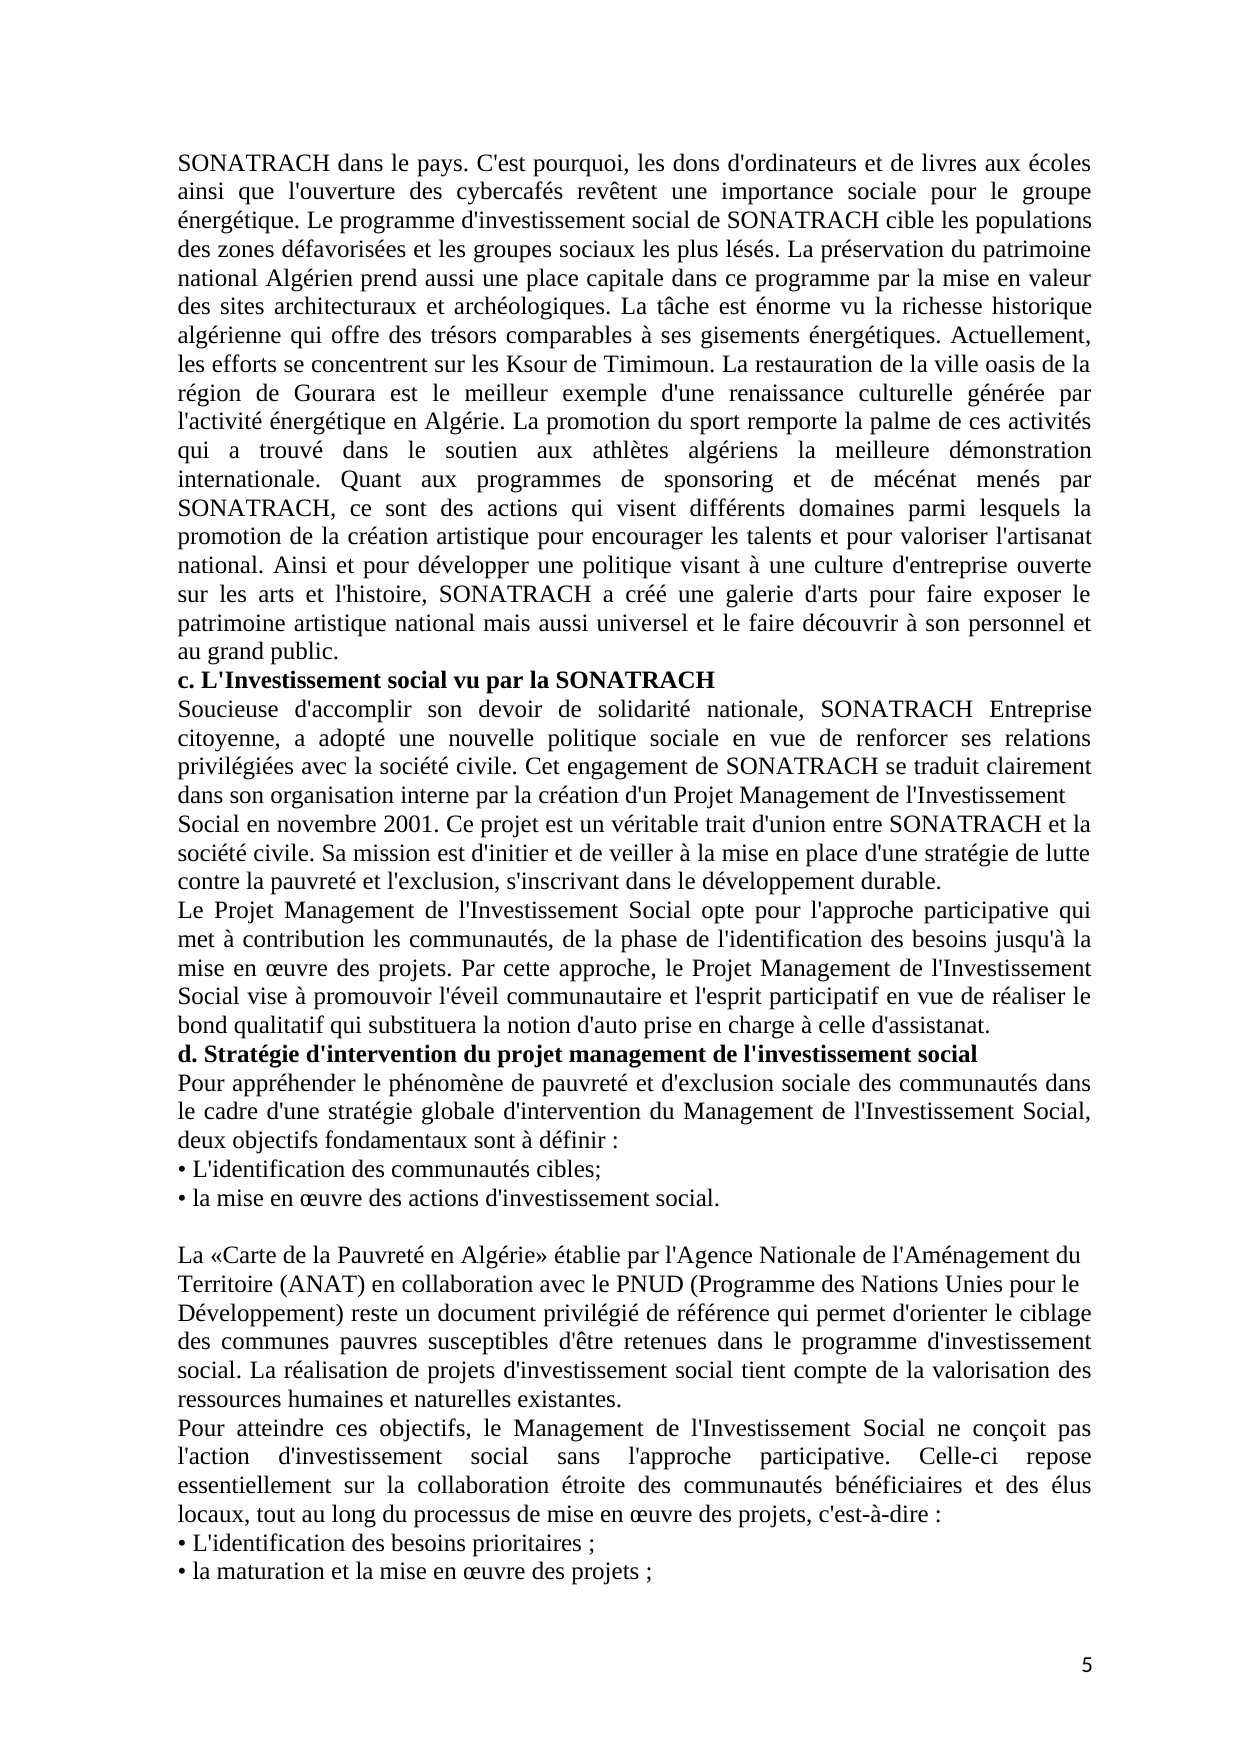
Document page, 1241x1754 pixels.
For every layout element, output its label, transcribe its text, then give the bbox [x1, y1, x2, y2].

text c. L'Investissement social vu par la SONATRACH [177, 665, 1092, 694]
text Pour atteindre ces objectifs, le Management de l'Investissement Social ne conçoit pas l'action d'investissement social sans l'approche participative. Celle-ci repose essentiellement sur la collaboration étroite des communautés bénéficiaires et des élus locaux, tout au long du processus de mise en œuvre des projets, c'est-à-dire : [177, 1413, 1092, 1528]
text La «Carte de la Pauvreté en Algérie» établie par l'Agence Nationale de l'Aménagement du [177, 1240, 1092, 1269]
text Territoire (ANAT) en collaboration avec le PNUD (Programme des Nations Unies pour le [177, 1269, 1092, 1298]
text d. Stratégie d'intervention du projet management de l'investissement social [177, 1039, 1092, 1068]
text Le Projet Management de l'Investissement Social opte pour l'approche participative qui met à contribution les communautés, de la phase de l'identification des besoins jusqu'à la mise en œuvre des projets. Par cette approche, le Projet Management de l'Investissement Social vise à promouvoir l'éveil communautaire et l'esprit participatif en vue de réaliser le bond qualitatif qui substituera la notion d'auto prise en charge à celle d'assistanat. [177, 895, 1092, 1039]
text • L'identification des communautés cibles; [177, 1154, 1092, 1183]
text Social en novembre 2001. Ce projet est un véritable trait d'union entre SONATRACH et la société civile. Sa mission est d'initier et de veiller à la mise en place d'une stratégie de lutte contre la pauvreté et l'exclusion, s'inscrivant dans le développement durable. [177, 809, 1092, 895]
text Soucieuse d'accomplir son devoir de solidarité nationale, SONATRACH Entreprise citoyenne, a adopté une nouvelle politique sociale en vue de renforcer ses relations privilégiées avec la société civile. Cet engagement de SONATRACH se traduit clairement dans son organisation interne par la création d'un Projet Management de l'Investissement [177, 694, 1092, 809]
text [177, 148, 1092, 665]
text • la maturation et la mise en œuvre des projets ; [177, 1556, 1092, 1585]
text • la mise en œuvre des actions d'investissement social. [177, 1183, 1092, 1211]
text • L'identification des besoins prioritaires ; [177, 1528, 1092, 1556]
text Pour appréhender le phénomène de pauvreté et d'exclusion sociale des communautés dans le cadre d'une stratégie globale d'intervention du Management de l'Investissement Social, deux objectifs fondamentaux sont à définir : [177, 1068, 1092, 1154]
text Développement) reste un document privilégié de référence qui permet d'orienter le ciblage des communes pauvres susceptibles d'être retenues dans le programme d'investissement social. La réalisation de projets d'investissement social tient compte de la valorisation des ressources humaines et naturelles existantes. [177, 1298, 1092, 1413]
